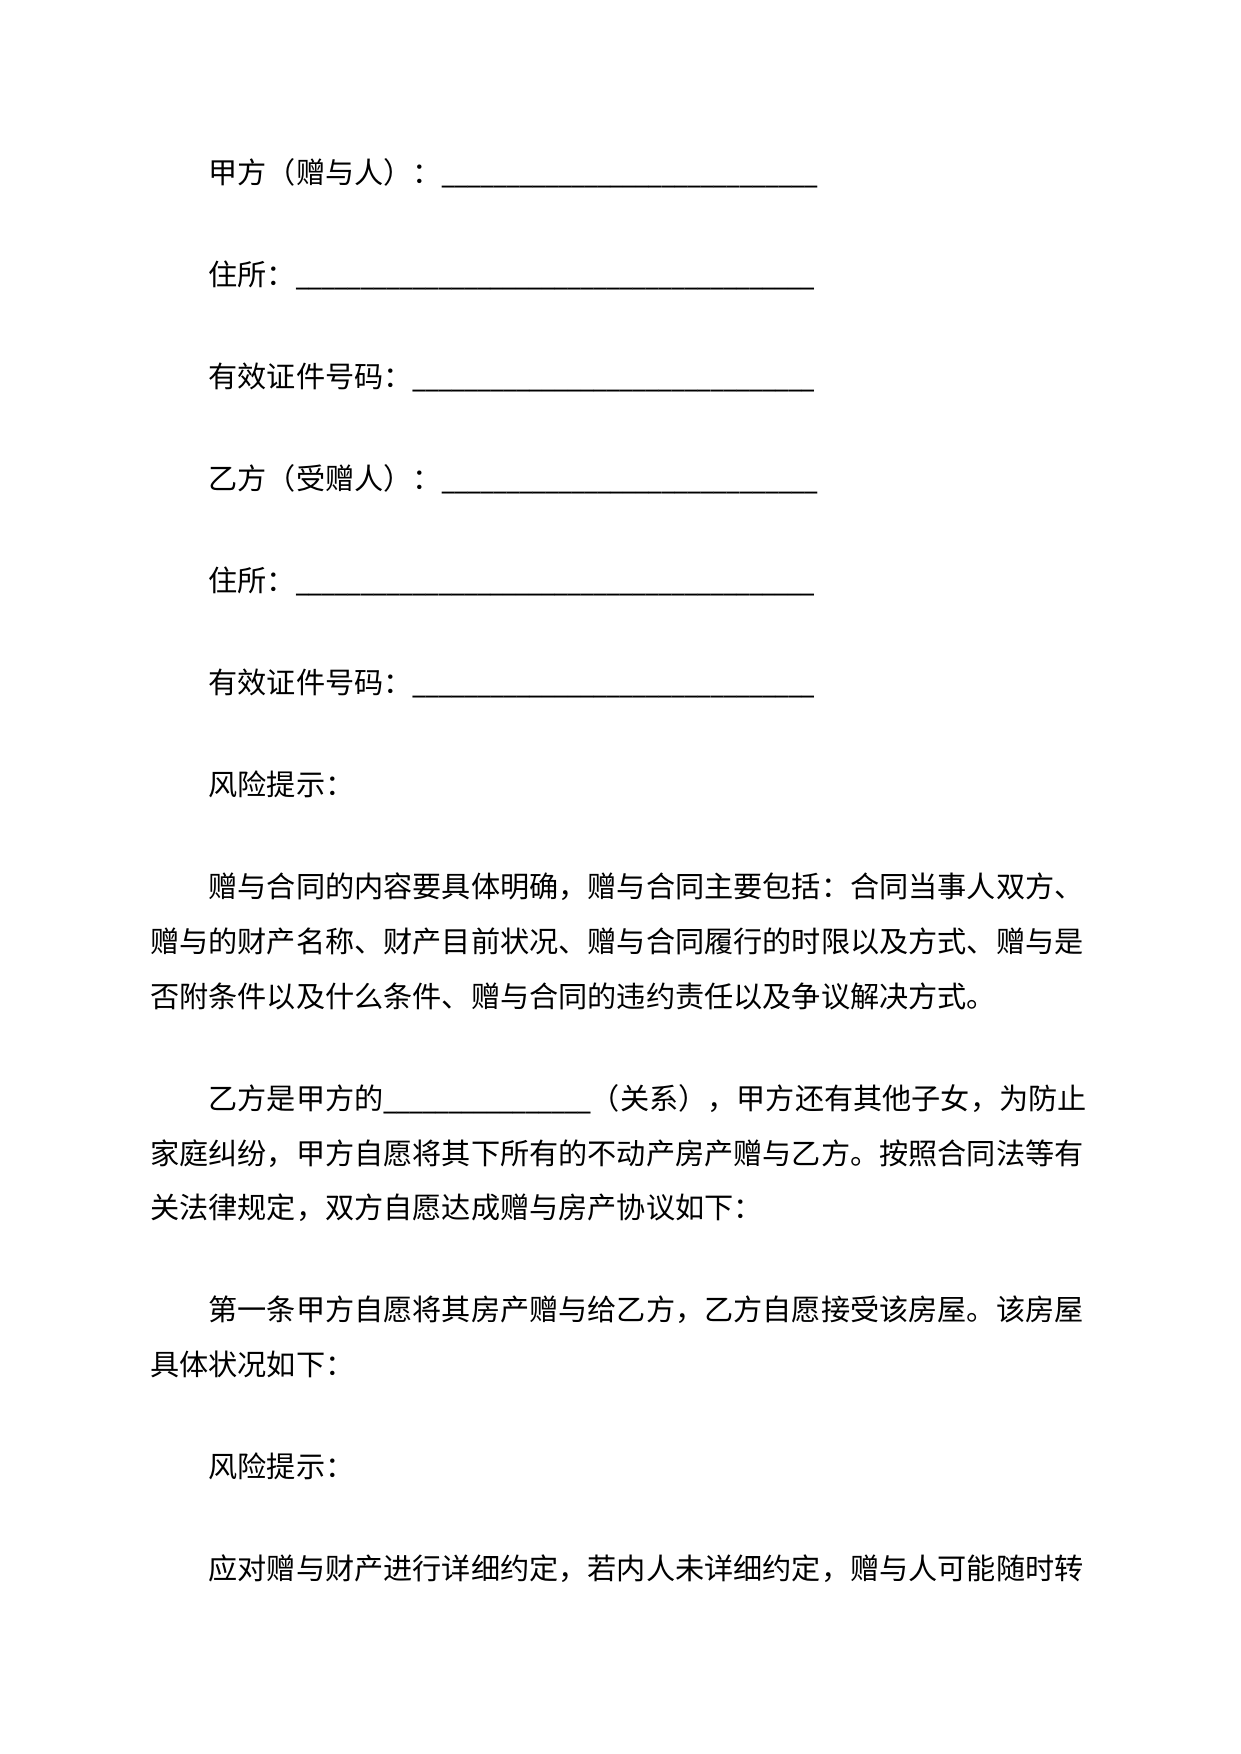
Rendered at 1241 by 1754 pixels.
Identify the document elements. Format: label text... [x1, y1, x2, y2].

text 乙方（受赠人）：_____________________________ [150, 456, 1090, 498]
text 乙方是甲方的________________（关系），甲方还有其他子女，为防止家庭纠纷，甲方自愿将其下所有的不动产房产赠与乙方。按照合同法等有关法律规定，双方自愿达成赠与房产协议如下： [150, 1075, 1090, 1227]
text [150, 1545, 1090, 1588]
text 住所：________________________________________ [150, 252, 1090, 294]
text 风险提示： [150, 762, 1090, 804]
text 住所：________________________________________ [150, 558, 1090, 600]
text 风险提示： [150, 1443, 1090, 1486]
text 赠与合同的内容要具体明确，赠与合同主要包括：合同当事人双方、赠与的财产名称、财产目前状况、赠与合同履行的时限以及方式、赠与是否附条件以及什么条件、赠与合同的违约责任以及争议解决方式。 [150, 864, 1090, 1016]
text 甲方（赠与人）：_____________________________ [150, 150, 1090, 192]
text 第一条甲方自愿将其房产赠与给乙方，乙方自愿接受该房屋。该房屋具体状况如下： [150, 1287, 1090, 1384]
text 有效证件号码：_______________________________ [150, 660, 1090, 702]
text 有效证件号码：_______________________________ [150, 354, 1090, 396]
